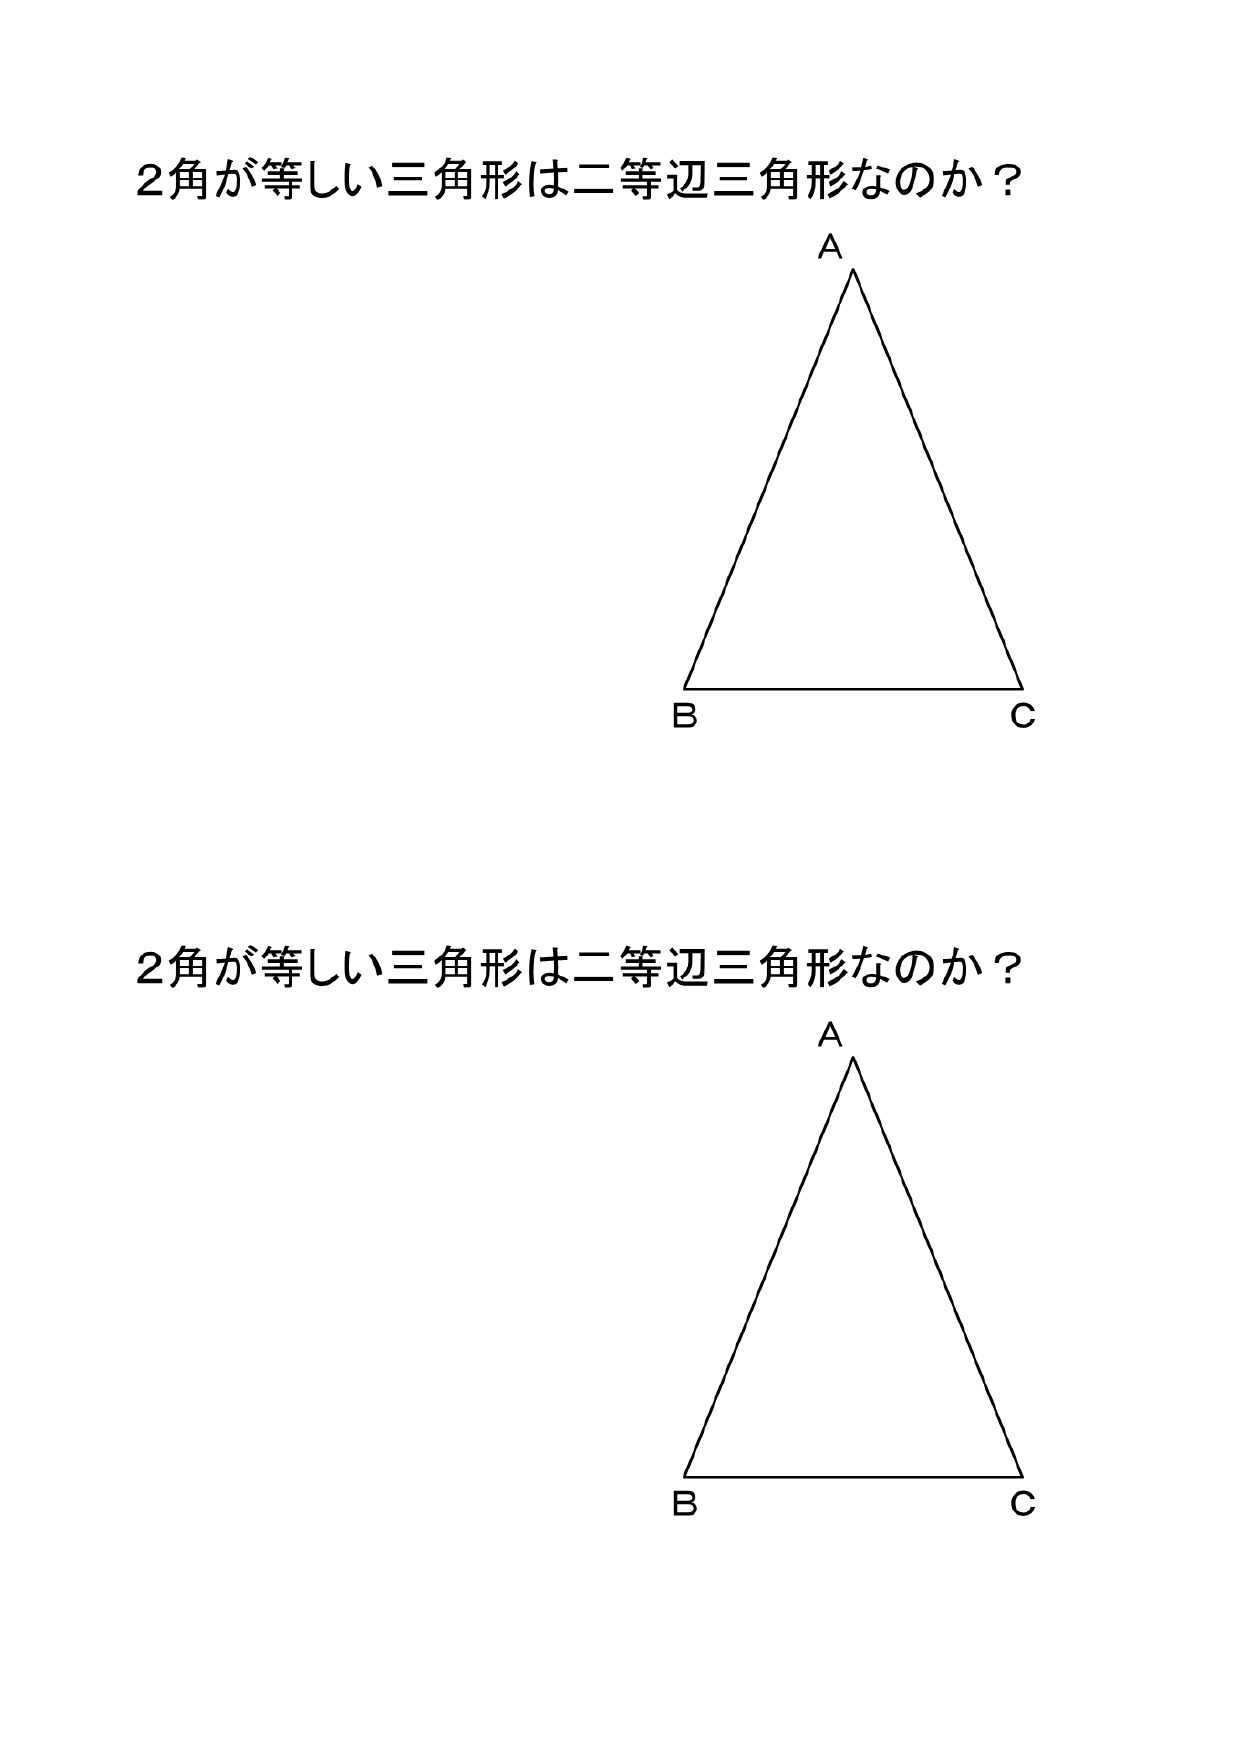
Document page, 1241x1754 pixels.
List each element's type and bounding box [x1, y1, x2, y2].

picture [118, 127, 1043, 771]
picture [118, 914, 1043, 1559]
